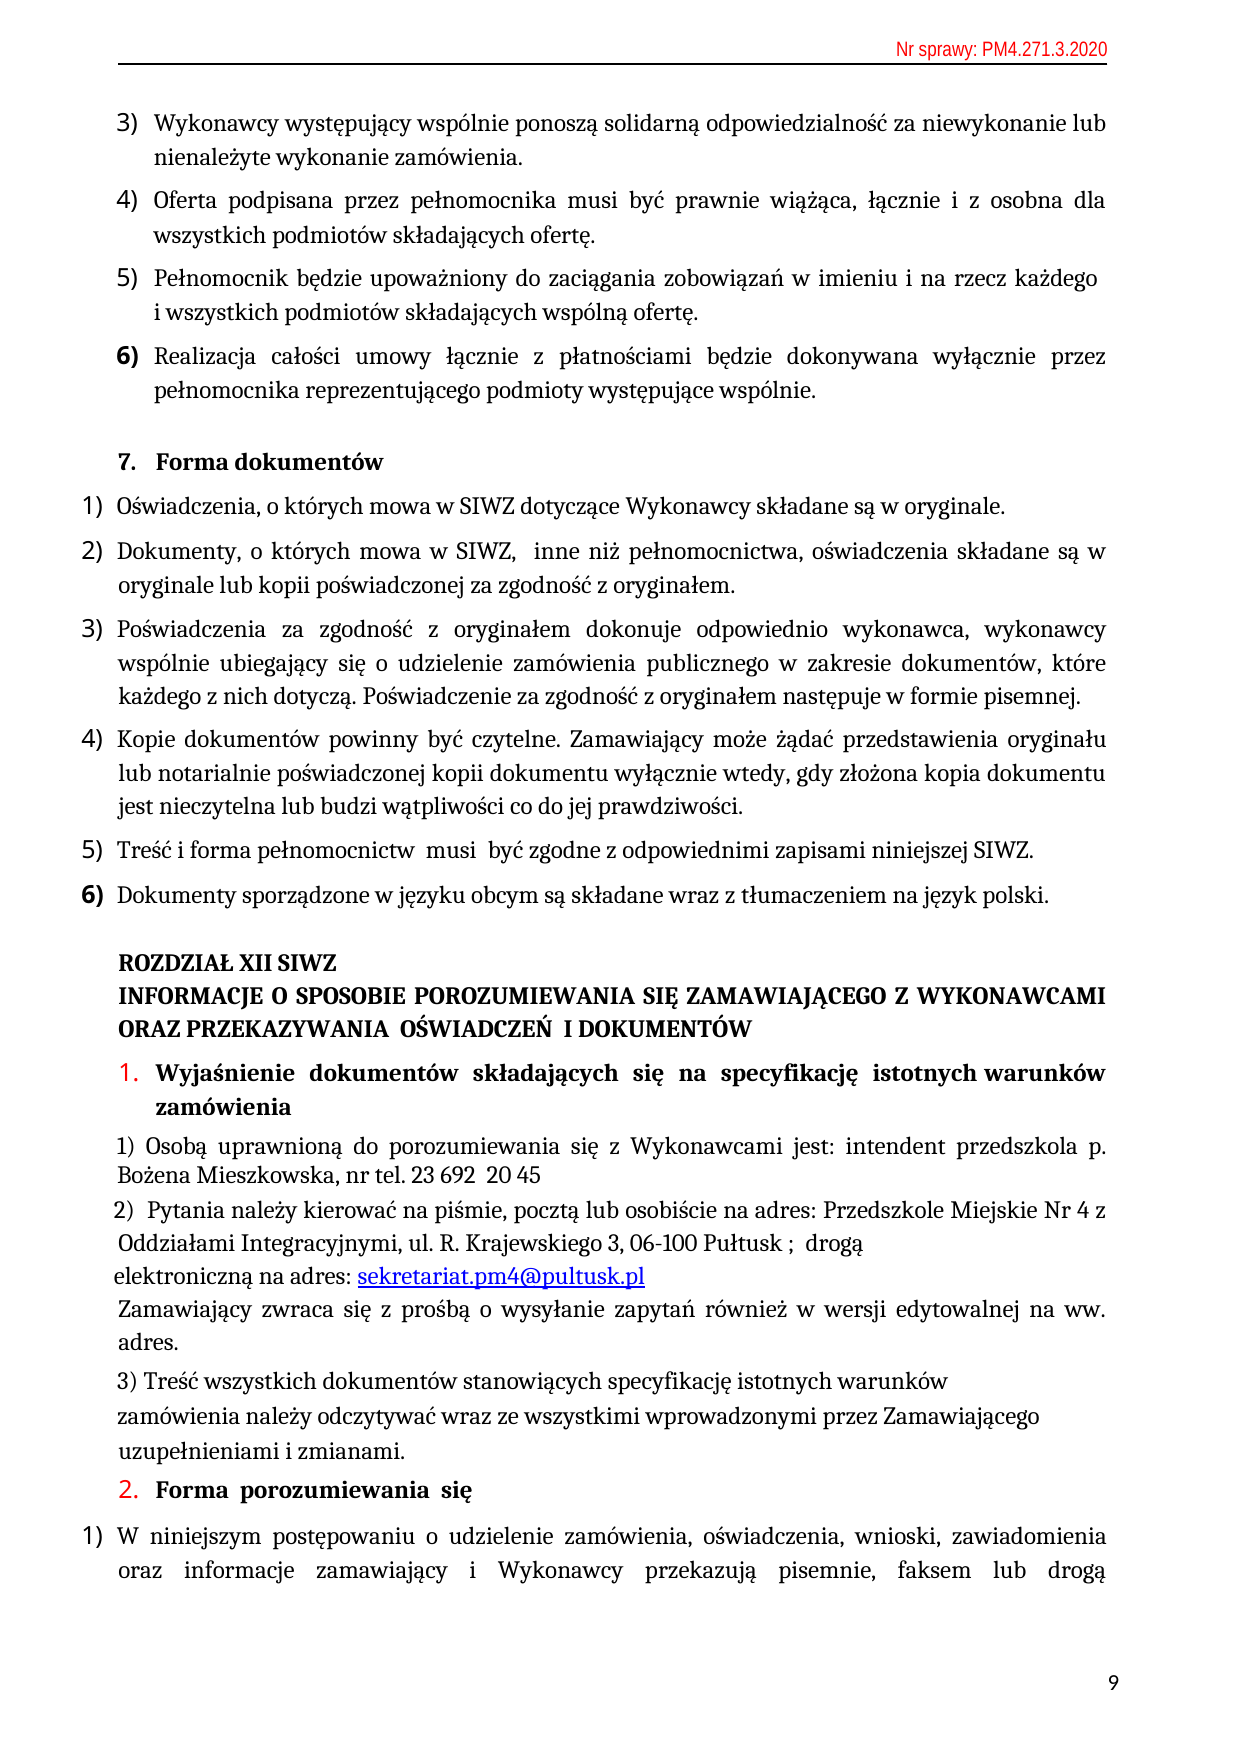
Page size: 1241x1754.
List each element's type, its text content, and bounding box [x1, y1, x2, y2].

text uzupełnieniami i zmianami. [118, 1437, 1107, 1466]
list Poświadczenia za zgodność z oryginałem dokonuje odpowiednio wykonawca, wykonawcy wspólnie ubiegający się o udzielenie zamówienia publicznego w zakresie dokumentów, które każdego z nich dotyczą. Poświadczenie za zgodność z oryginałem następuje w formie pisemnej. [81, 610, 1107, 710]
list Pełnomocnik będzie upoważniony do zaciągania zobowiązań w imieniu i na rzecz każdego i wszystkich podmiotów składających wspólną ofertę. [116, 260, 1107, 327]
text Zamawiający zwraca się z prośbą o wysyłanie zapytań również w wersji edytowalnej na ww. adres. [118, 1295, 1107, 1357]
list Forma dokumentów [118, 448, 1107, 477]
list Oferta podpisana przez pełnomocnika musi być prawnie wiążąca, łącznie i z osobna dla wszystkich podmiotów składających ofertę. [116, 182, 1107, 249]
text 3) Treść wszystkich dokumentów stanowiących specyfikację istotnych warunków [117, 1367, 1107, 1396]
list Wykonawcy występujący wspólnie ponoszą solidarną odpowiedzialność za niewykonanie lub nienależyte wykonanie zamówienia. [116, 104, 1107, 172]
text INFORMACJE O SPOSOBIE POROZUMIEWANIA SIĘ ZAMAWIAJĄCEGO Z WYKONAWCAMI ORAZ PRZEKAZYWANIA OŚWIADCZEŃ I DOKUMENTÓW [118, 982, 1107, 1044]
text ROZDZIAŁ XII SIWZ [118, 949, 1107, 978]
list Oświadczenia, o których mowa w SIWZ dotyczące Wykonawcy składane są w oryginale. [81, 487, 1107, 521]
list Treść i forma pełnomocnictw musi być zgodne z odpowiednimi zapisami niniejszej SIWZ. [81, 832, 1107, 866]
list Realizacja całości umowy łącznie z płatnościami będzie dokonywana wyłącznie przez pełnomocnika reprezentującego podmioty występujące wspólnie. [116, 337, 1107, 404]
list Dokumenty sporządzone w języku obcym są składane wraz z tłumaczeniem na język polski. [81, 877, 1107, 911]
text elektroniczną na adres: sekretariat.pm4@pultusk.pl [113, 1262, 1107, 1291]
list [81, 1518, 1107, 1585]
list Forma porozumiewania się [118, 1472, 1107, 1506]
list Wyjaśnienie dokumentów składających się na specyfikację istotnych warunków zamówienia [118, 1054, 1107, 1122]
text 2) Pytania należy kierować na piśmie, pocztą lub osobiście na adres: Przedszkole Miejskie Nr 4 z Oddziałami Integracyjnymi, ul. R. Krajewskiego 3, 06-100 Pułtusk ; drogą [113, 1196, 1107, 1258]
list Dokumenty, o których mowa w SIWZ, inne niż pełnomocnictwa, oświadczenia składane są w oryginale lub kopii poświadczonej za zgodność z oryginałem. [81, 533, 1107, 600]
list Kopie dokumentów powinny być czytelne. Zamawiający może żądać przedstawienia oryginału lub notarialnie poświadczonej kopii dokumentu wyłącznie wtedy, gdy złożona kopia dokumentu jest nieczytelna lub budzi wątpliwości co do jej prawdziwości. [81, 721, 1107, 821]
text 1) Osobą uprawnioną do porozumiewania się z Wykonawcami jest: intendent przedszkola p. Bożena Mieszkowska, nr tel. 23 692 20 45 [117, 1132, 1107, 1189]
text zamówienia należy odczytywać wraz ze wszystkimi wprowadzonymi przez Zamawiającego [117, 1402, 1107, 1431]
